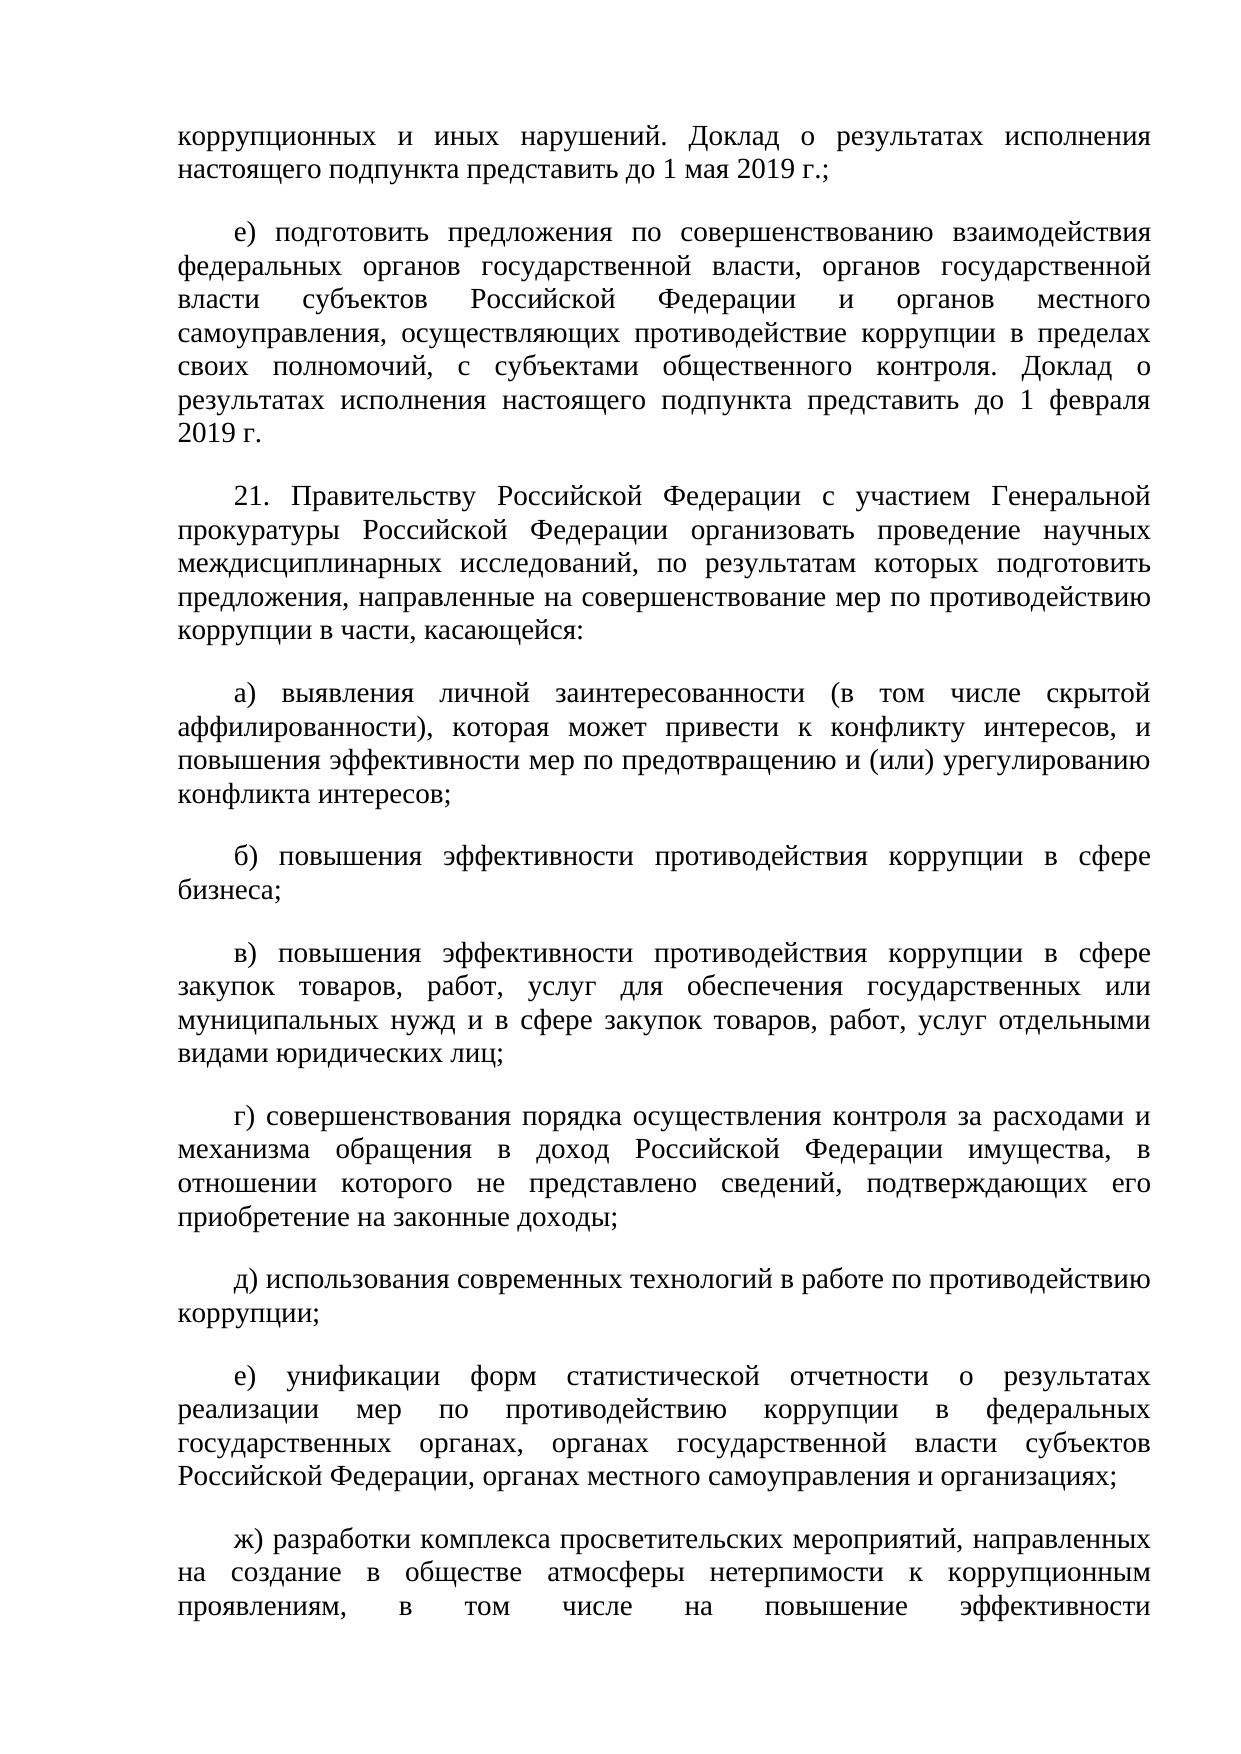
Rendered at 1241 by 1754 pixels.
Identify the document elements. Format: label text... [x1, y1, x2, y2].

text д) использования современных технологий в работе по противодействию коррупции; [177, 1261, 1152, 1328]
text в) повышения эффективности противодействия коррупции в сфере закупок товаров, работ, услуг для обеспечения государственных или муниципальных нужд и в сфере закупок товаров, работ, услуг отдельными видами юридических лиц; [177, 935, 1152, 1069]
text е) унификации форм статистической отчетности о результатах реализации мер по противодействию коррупции в федеральных государственных органах, органах государственной власти субъектов Российской Федерации, органах местного самоуправления и организациях; [177, 1358, 1152, 1492]
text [177, 1521, 1152, 1622]
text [177, 118, 1152, 185]
text а) выявления личной заинтересованности (в том числе скрытой аффилированности), которая может привести к конфликту интересов, и повышения эффективности мер по предотвращению и (или) урегулированию конфликта интересов; [177, 675, 1152, 809]
text г) совершенствования порядка осуществления контроля за расходами и механизма обращения в доход Российской Федерации имущества, в отношении которого не представлено сведений, подтверждающих его приобретение на законные доходы; [177, 1098, 1152, 1232]
text б) повышения эффективности противодействия коррупции в сфере бизнеса; [177, 838, 1152, 906]
text е) подготовить предложения по совершенствованию взаимодействия федеральных органов государственной власти, органов государственной власти субъектов Российской Федерации и органов местного самоуправления, осуществляющих противодействие коррупции в пределах своих полномочий, с субъектами общественного контроля. Доклад о результатах исполнения настоящего подпункта представить до 1 февраля 2019 г. [177, 214, 1152, 449]
text 21. Правительству Российской Федерации с участием Генеральной прокуратуры Российской Федерации организовать проведение научных междисциплинарных исследований, по результатам которых подготовить предложения, направленные на совершенствование мер по противодействию коррупции в части, касающейся: [177, 478, 1152, 646]
